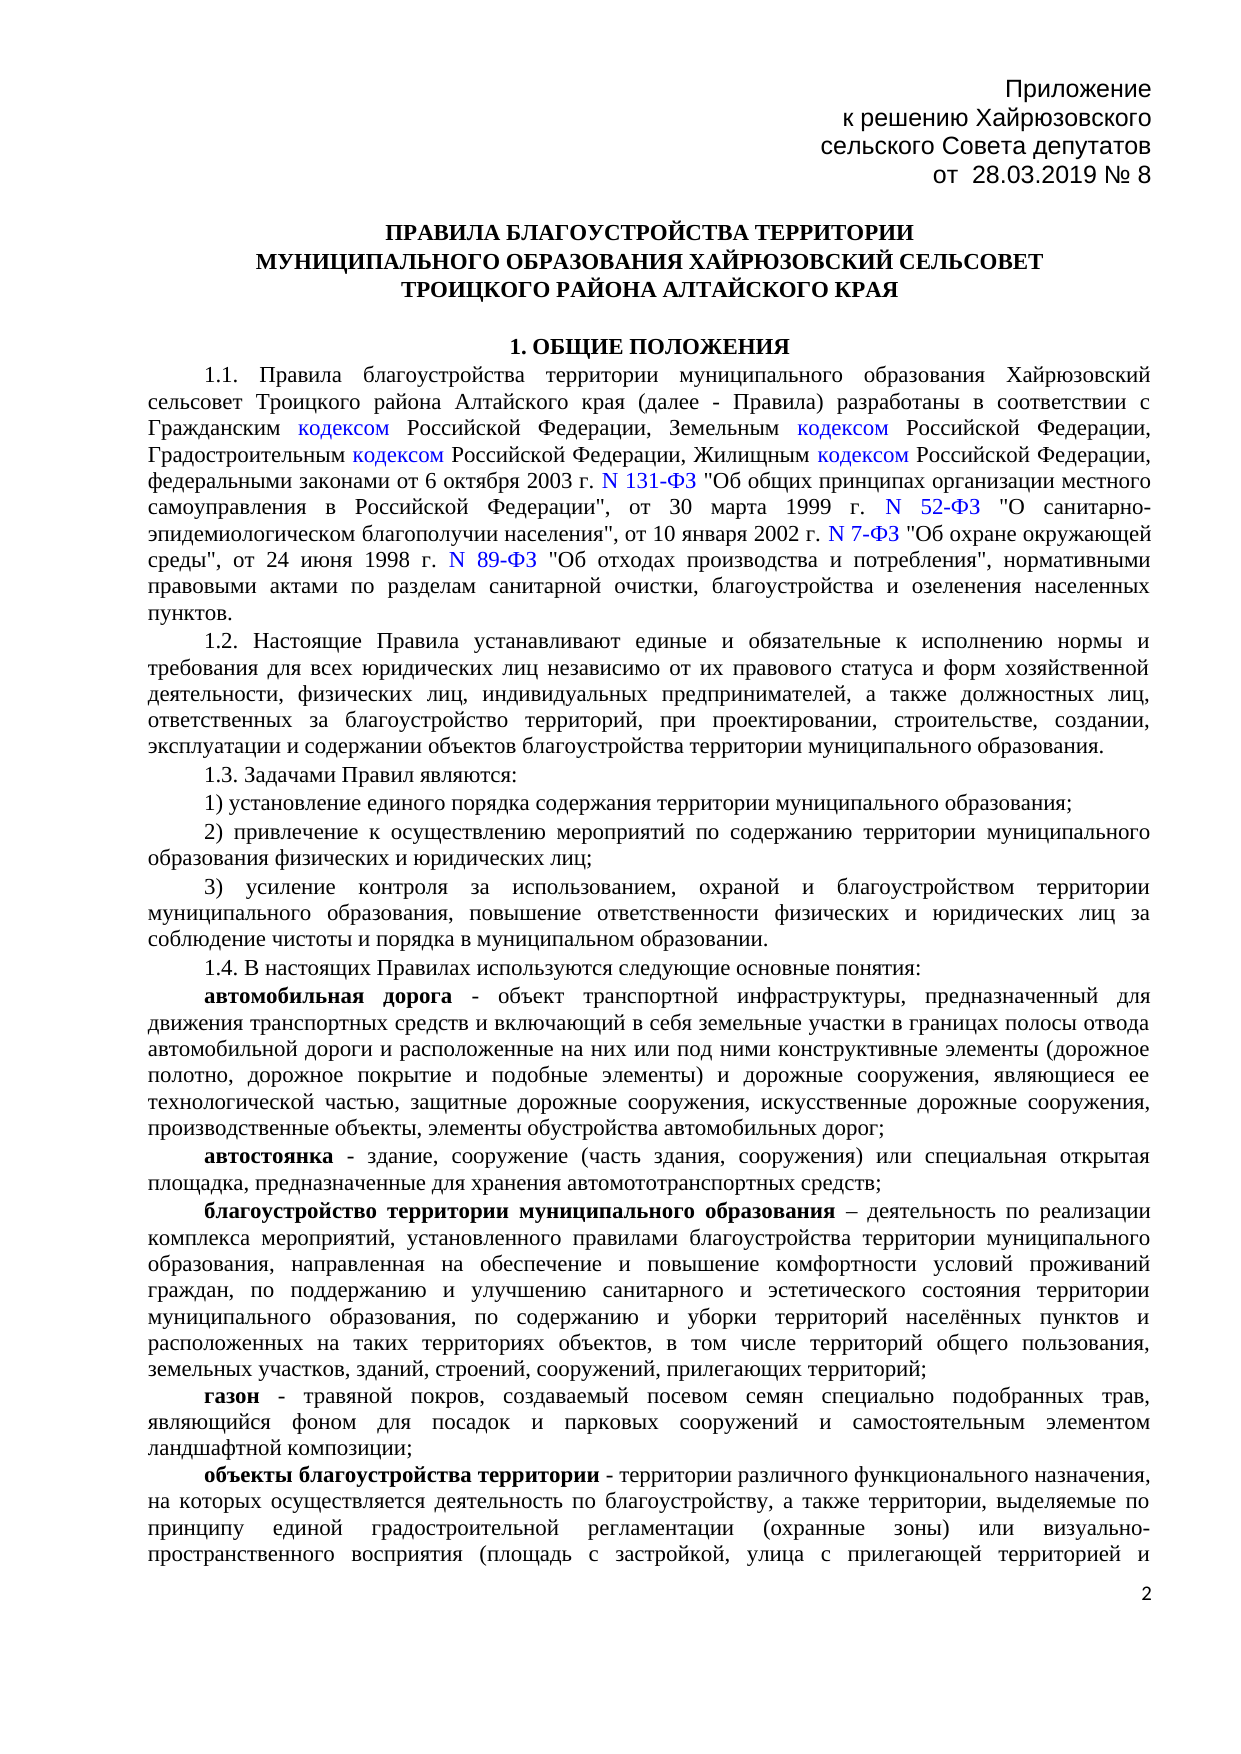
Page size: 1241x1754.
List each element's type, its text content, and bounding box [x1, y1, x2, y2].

text к решению Хайрюзовского [148, 103, 1152, 131]
text 2) привлечение к осуществлению мероприятий по содержанию территории муниципального образования физических и юридических лиц; [148, 818, 1152, 871]
text сельского Совета депутатов [148, 131, 1152, 160]
text 1.4. В настоящих Правилах используются следующие основные понятия: [148, 954, 1152, 980]
text благоустройство территории муниципального образования – деятельность по реализации комплекса мероприятий, установленного правилами благоустройства территории муниципального образования, направленная на обеспечение и повышение комфортности условий проживаний граждан, по поддержанию и улучшению санитарного и эстетического состояния территории муниципального образования, по содержанию и уборки территорий населённых пунктов и расположенных на таких территориях объектов, в том числе территорий общего пользования, земельных участков, зданий, строений, сооружений, прилегающих территорий; [148, 1197, 1152, 1382]
text 1.1. Правила благоустройства территории муниципального образования Хайрюзовский сельсовет Троицкого района Алтайского края (далее - Правила) разработаны в соответствии с Гражданским кодексом Российской Федерации, Земельным кодексом Российской Федерации, Градостроительным кодексом Российской Федерации, Жилищным кодексом Российской Федерации, федеральными законами от 6 октября 2003 г. N 131-ФЗ "Об общих принципах организации местного самоуправления в Российской Федерации", от 30 марта 1999 г. N 52-ФЗ "О санитарно-эпидемиологическом благополучии населения", от 10 января 2002 г. N 7-ФЗ "Об охране окружающей среды", от 24 июня 1998 г. N 89-ФЗ "Об отходах производства и потребления", нормативными правовыми актами по разделам санитарной очистки, благоустройства и озеленения населенных пунктов. [148, 362, 1152, 625]
title ТРОИЦКОГО РАЙОНА АЛТАЙСКОГО КРАЯ [148, 276, 1152, 303]
text автостоянка - здание, сооружение (часть здания, сооружения) или специальная открытая площадка, предназначенные для хранения автомототранспортных средств; [148, 1142, 1152, 1195]
title МУНИЦИПАЛЬНОГО ОБРАЗОВАНИЯ ХАЙРЮЗОВСКИЙ СЕЛЬСОВЕТ [148, 248, 1152, 274]
text газон - травяной покров, создаваемый посевом семян специально подобранных трав, являющийся фоном для посадок и парковых сооружений и самостоятельным элементом ландшафтной композиции; [148, 1382, 1152, 1461]
text 3) усиление контроля за использованием, охраной и благоустройством территории муниципального образования, повышение ответственности физических и юридических лиц за соблюдение чистоты и порядка в муниципальном образовании. [148, 873, 1152, 952]
text 1.2. Настоящие Правила устанавливают единые и обязательные к исполнению нормы и требования для всех юридических лиц независимо от их правового статуса и форм хозяйственной деятельности, физических лиц, индивидуальных предпринимателей, а также должностных лиц, ответственных за благоустройство территорий, при проектировании, строительстве, создании, эксплуатации и содержании объектов благоустройства территории муниципального образования. [148, 627, 1152, 759]
text от 28.03.2019 № 8 [148, 160, 1152, 189]
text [148, 1461, 1152, 1566]
text автомобильная дорога - объект транспортной инфраструктуры, предназначенный для движения транспортных средств и включающий в себя земельные участки в границах полосы отвода автомобильной дороги и расположенные на них или под ними конструктивные элементы (дорожное полотно, дорожное покрытие и подобные элементы) и дорожные сооружения, являющиеся ее технологической частью, защитные дорожные сооружения, искусственные дорожные сооружения, производственные объекты, элементы обустройства автомобильных дорог; [148, 982, 1152, 1140]
text 1.3. Задачами Правил являются: [148, 761, 1152, 787]
text Приложение [148, 74, 1152, 103]
text 1. ОБЩИЕ ПОЛОЖЕНИЯ [148, 333, 1152, 359]
title ПРАВИЛА БЛАГОУСТРОЙСТВА ТЕРРИТОРИИ [148, 219, 1152, 246]
text 1) установление единого порядка содержания территории муниципального образования; [148, 789, 1152, 816]
